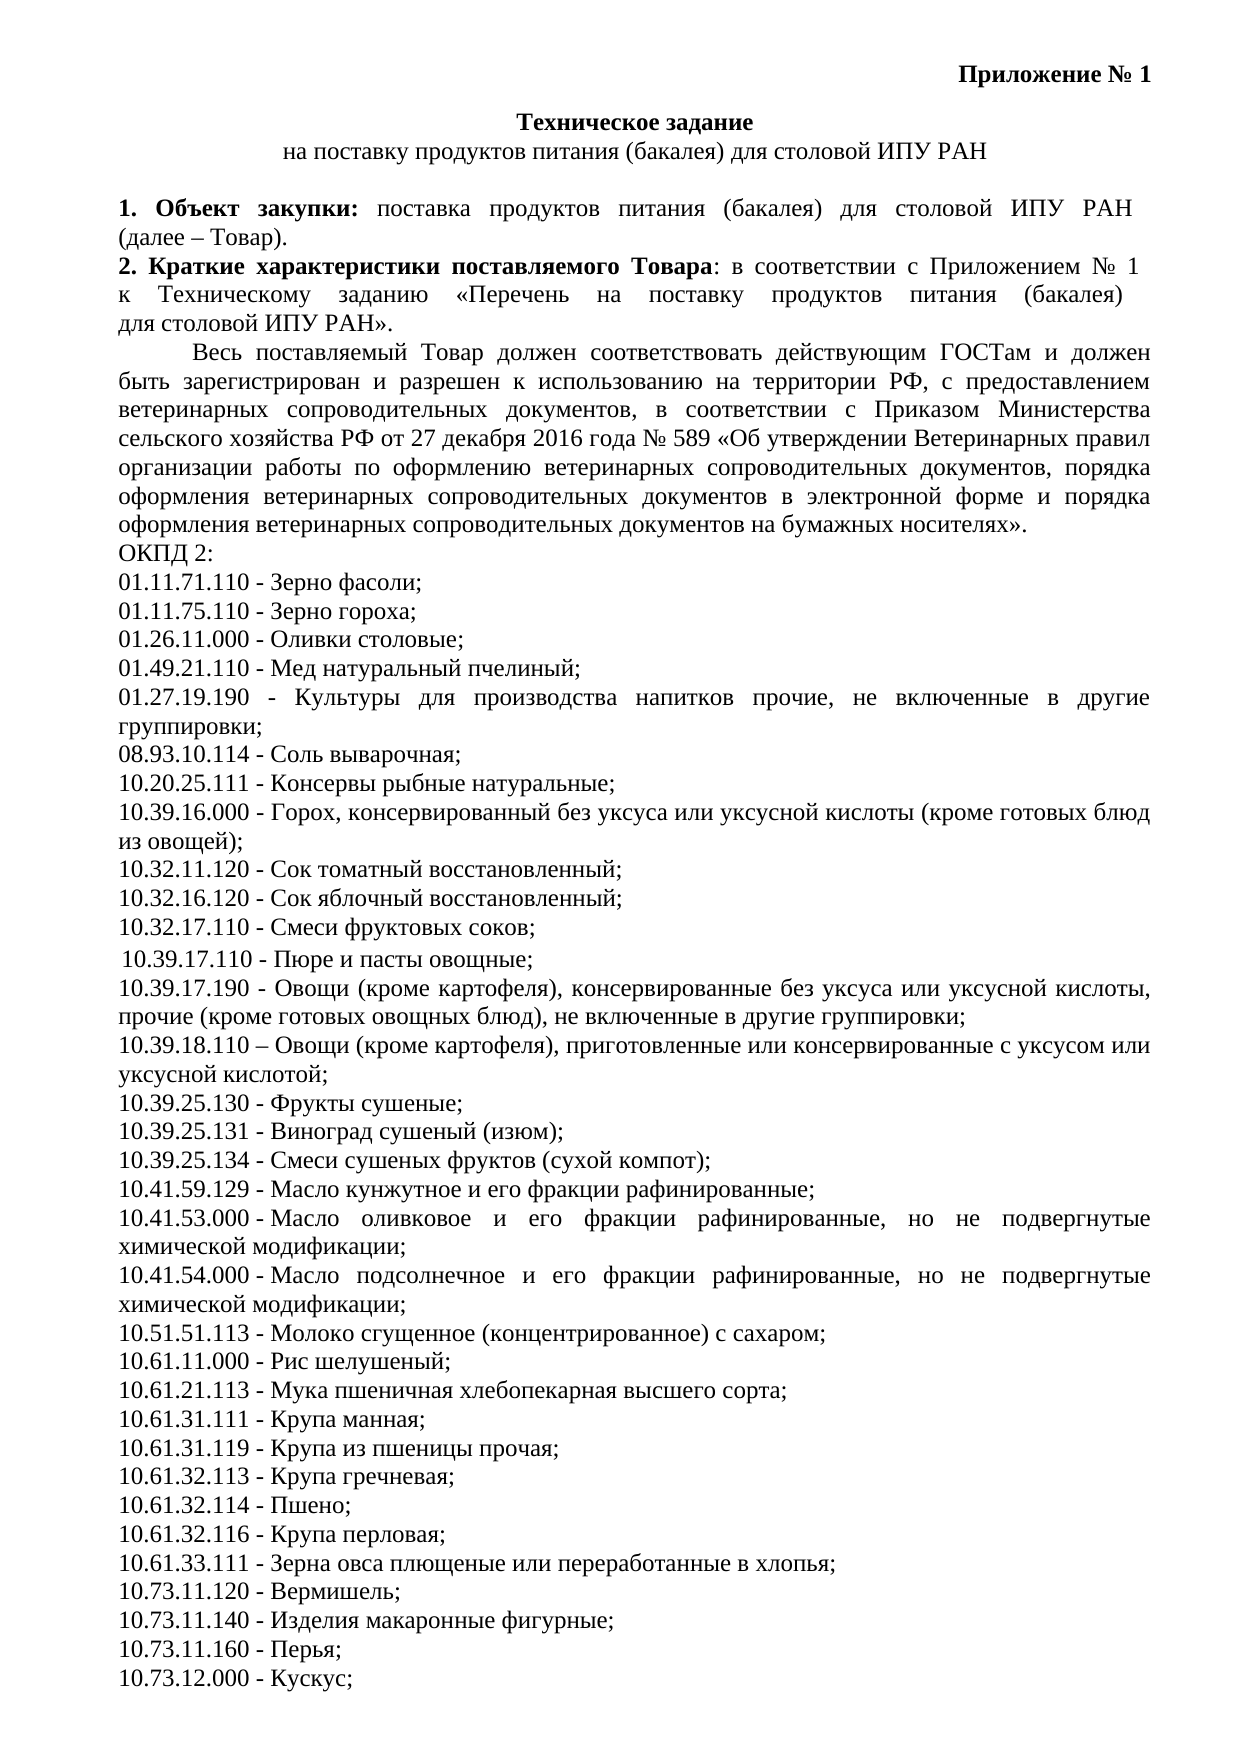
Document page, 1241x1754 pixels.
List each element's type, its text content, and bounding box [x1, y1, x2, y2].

text 10.39.17.110 - Пюре и пасты овощные; [121, 944, 1148, 973]
text 10.73.11.120 - Вермишель; [118, 1576, 1152, 1605]
text 10.20.25.111 - Консервы рыбные натуральные; [118, 768, 1152, 797]
text 10.41.54.000 - Масло подсолнечное и его фракции рафинированные, но не подвергнутые химической модификации; [118, 1260, 1152, 1318]
text 10.32.17.110 - Смеси фруктовых соков; [118, 912, 1152, 941]
text 10.39.17.190 - Овощи (кроме картофеля), консервированные без уксуса или уксусной кислоты, прочие (кроме готовых овощных блюд), не включенные в другие группировки; [118, 973, 1152, 1030]
text Приложение № 1 [118, 59, 1152, 88]
text 10.32.16.120 - Сок яблочный восстановленный; [118, 883, 1152, 912]
text 10.39.16.000 - Горох, консервированный без уксуса или уксусной кислоты (кроме готовых блюд из овощей); [118, 797, 1152, 854]
text 2. Краткие характеристики поставляемого Товара: в соответствии с Приложением № 1 к Техническому заданию «Перечень на поставку продуктов питания (бакалея) для столовой ИПУ РАН». [118, 251, 1152, 337]
text 01.11.75.110 - Зерно гороха; [118, 596, 1152, 624]
text 10.61.32.113 - Крупа гречневая; [118, 1461, 1152, 1490]
text 10.39.18.110 – Овощи (кроме картофеля), приготовленные или консервированные с уксусом или уксусной кислотой; [118, 1030, 1152, 1088]
text 10.61.32.114 - Пшено; [118, 1490, 1152, 1519]
text 10.61.21.113 - Мука пшеничная хлебопекарная высшего сорта; [118, 1375, 1152, 1404]
text 10.61.11.000 - Рис шелушеный; [118, 1346, 1152, 1375]
text 01.27.19.190 - Культуры для производства напитков прочие, не включенные в другие группировки; [118, 682, 1152, 739]
text 01.49.21.110 - Мед натуральный пчелиный; [118, 653, 1152, 682]
text 1. Объект закупки: поставка продуктов питания (бакалея) для столовой ИПУ РАН (далее – Товар). [118, 193, 1152, 251]
text 08.93.10.114 - Соль выварочная; [118, 739, 1152, 768]
text 10.39.25.131 - Виноград сушеный (изюм); [118, 1116, 1152, 1145]
text 10.41.53.000 - Масло оливковое и его фракции рафинированные, но не подвергнутые химической модификации; [118, 1203, 1152, 1260]
text 10.61.33.111 - Зерна овса плющеные или переработанные в хлопья; [118, 1548, 1152, 1576]
text 10.61.31.111 - Крупа манная; [118, 1404, 1152, 1433]
text 10.73.12.000 - Кускус; [118, 1663, 1152, 1691]
text 10.61.31.119 - Крупа из пшеницы прочая; [118, 1433, 1152, 1461]
text ОКПД 2: [118, 538, 1152, 567]
text 10.51.51.113 - Молоко сгущенное (концентрированное) с сахаром; [118, 1318, 1152, 1346]
text 01.26.11.000 - Оливки столовые; [118, 624, 1152, 653]
text Весь поставляемый Товар должен соответствовать действующим ГОСТам и должен быть зарегистрирован и разрешен к использованию на территории РФ, с предоставлением ветеринарных сопроводительных документов, в соответствии с Приказом Министерства сельского хозяйства РФ от 27 декабря 2016 года № 589 «Об утверждении Ветеринарных правил организации работы по оформлению ветеринарных сопроводительных документов, порядка оформления ветеринарных сопроводительных документов в электронной форме и порядка оформления ветеринарных сопроводительных документов на бумажных носителях». [118, 337, 1152, 538]
text 01.11.71.110 - Зерно фасоли; [118, 567, 1152, 596]
text 10.73.11.160 - Перья; [118, 1634, 1152, 1663]
text Техническое задание [118, 107, 1152, 136]
text 10.32.11.120 - Сок томатный восстановленный; [118, 854, 1152, 883]
text 10.61.32.116 - Крупа перловая; [118, 1519, 1152, 1548]
text 10.41.59.129 - Масло кунжутное и его фракции рафинированные; [118, 1174, 1152, 1203]
text на поставку продуктов питания (бакалея) для столовой ИПУ РАН [118, 136, 1152, 164]
text 10.39.25.130 - Фрукты сушеные; [118, 1088, 1152, 1116]
text 10.39.25.134 - Смеси сушеных фруктов (сухой компот); [118, 1145, 1152, 1174]
text 10.73.11.140 - Изделия макаронные фигурные; [118, 1605, 1152, 1634]
